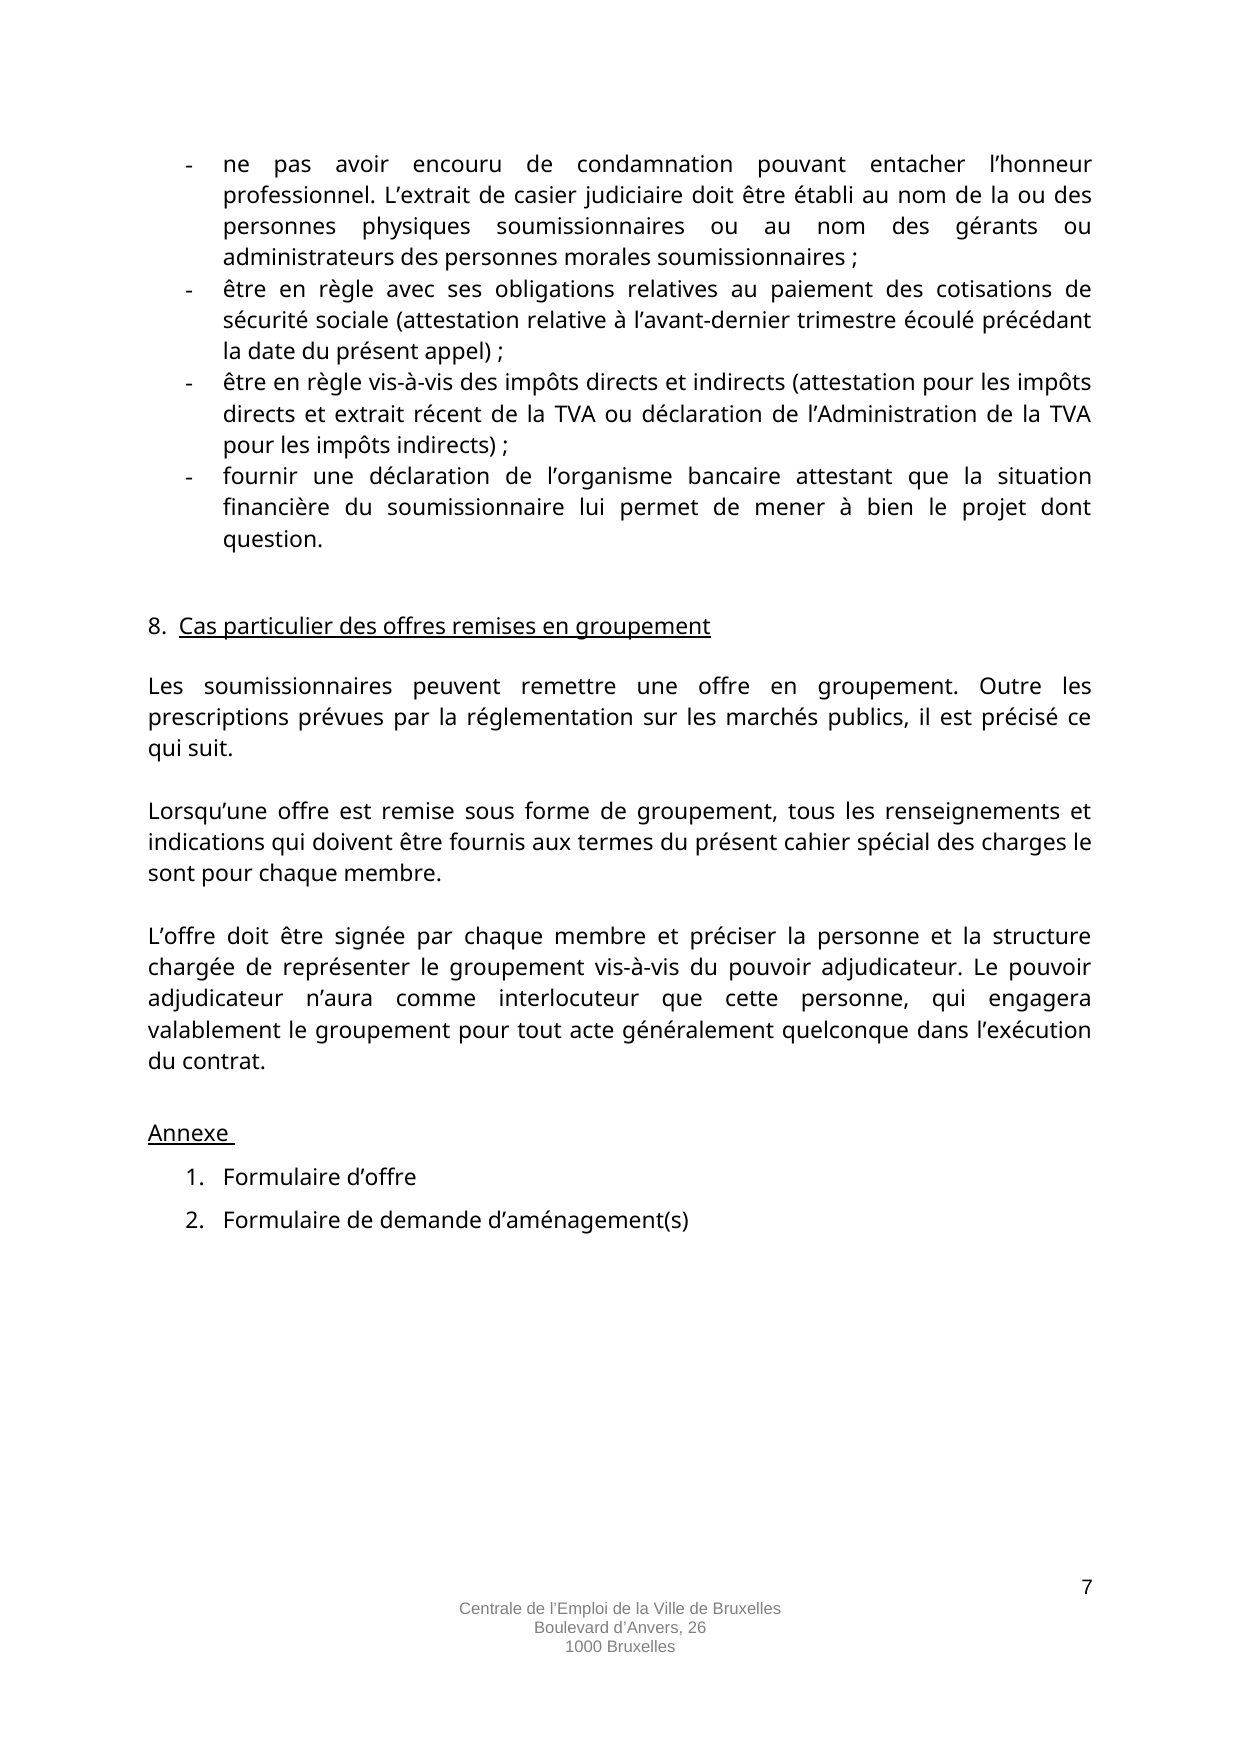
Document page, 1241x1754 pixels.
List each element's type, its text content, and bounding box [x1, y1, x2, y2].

list Formulaire d’offre [185, 1161, 1093, 1192]
list ne pas avoir encouru de condamnation pouvant entacher l’honneur professionnel. L’extrait de casier judiciaire doit être établi au nom de la ou des personnes physiques soumissionnaires ou au nom des gérants ou administrateurs des personnes morales soumissionnaires ; [185, 148, 1093, 273]
list être en règle avec ses obligations relatives au paiement des cotisations de sécurité sociale (attestation relative à l’avant-dernier trimestre écoulé précédant la date du présent appel) ; [185, 273, 1093, 366]
list Annexe [148, 1117, 1093, 1148]
text Lorsqu’une offre est remise sous forme de groupement, tous les renseignements et indications qui doivent être fournis aux termes du présent cahier spécial des charges le sont pour chaque membre. [148, 795, 1093, 888]
list être en règle vis-à-vis des impôts directs et indirects (attestation pour les impôts directs et extrait récent de la TVA ou déclaration de l’Administration de la TVA pour les impôts indirects) ; [185, 366, 1093, 460]
text 8. Cas particulier des offres remises en groupement [148, 610, 1093, 641]
list fournir une déclaration de l’organisme bancaire attestant que la situation financière du soumissionnaire lui permet de mener à bien le projet dont question. [185, 460, 1093, 554]
text Les soumissionnaires peuvent remettre une offre en groupement. Outre les prescriptions prévues par la réglementation sur les marchés publics, il est précisé ce qui suit. [148, 670, 1093, 763]
list Formulaire de demande d’aménagement(s) [185, 1204, 1093, 1236]
text L’offre doit être signée par chaque membre et préciser la personne et la structure chargée de représenter le groupement vis-à-vis du pouvoir adjudicateur. Le pouvoir adjudicateur n’aura comme interlocuteur que cette personne, qui engagera valablement le groupement pour tout acte généralement quelconque dans l’exécution du contrat. [148, 920, 1093, 1076]
